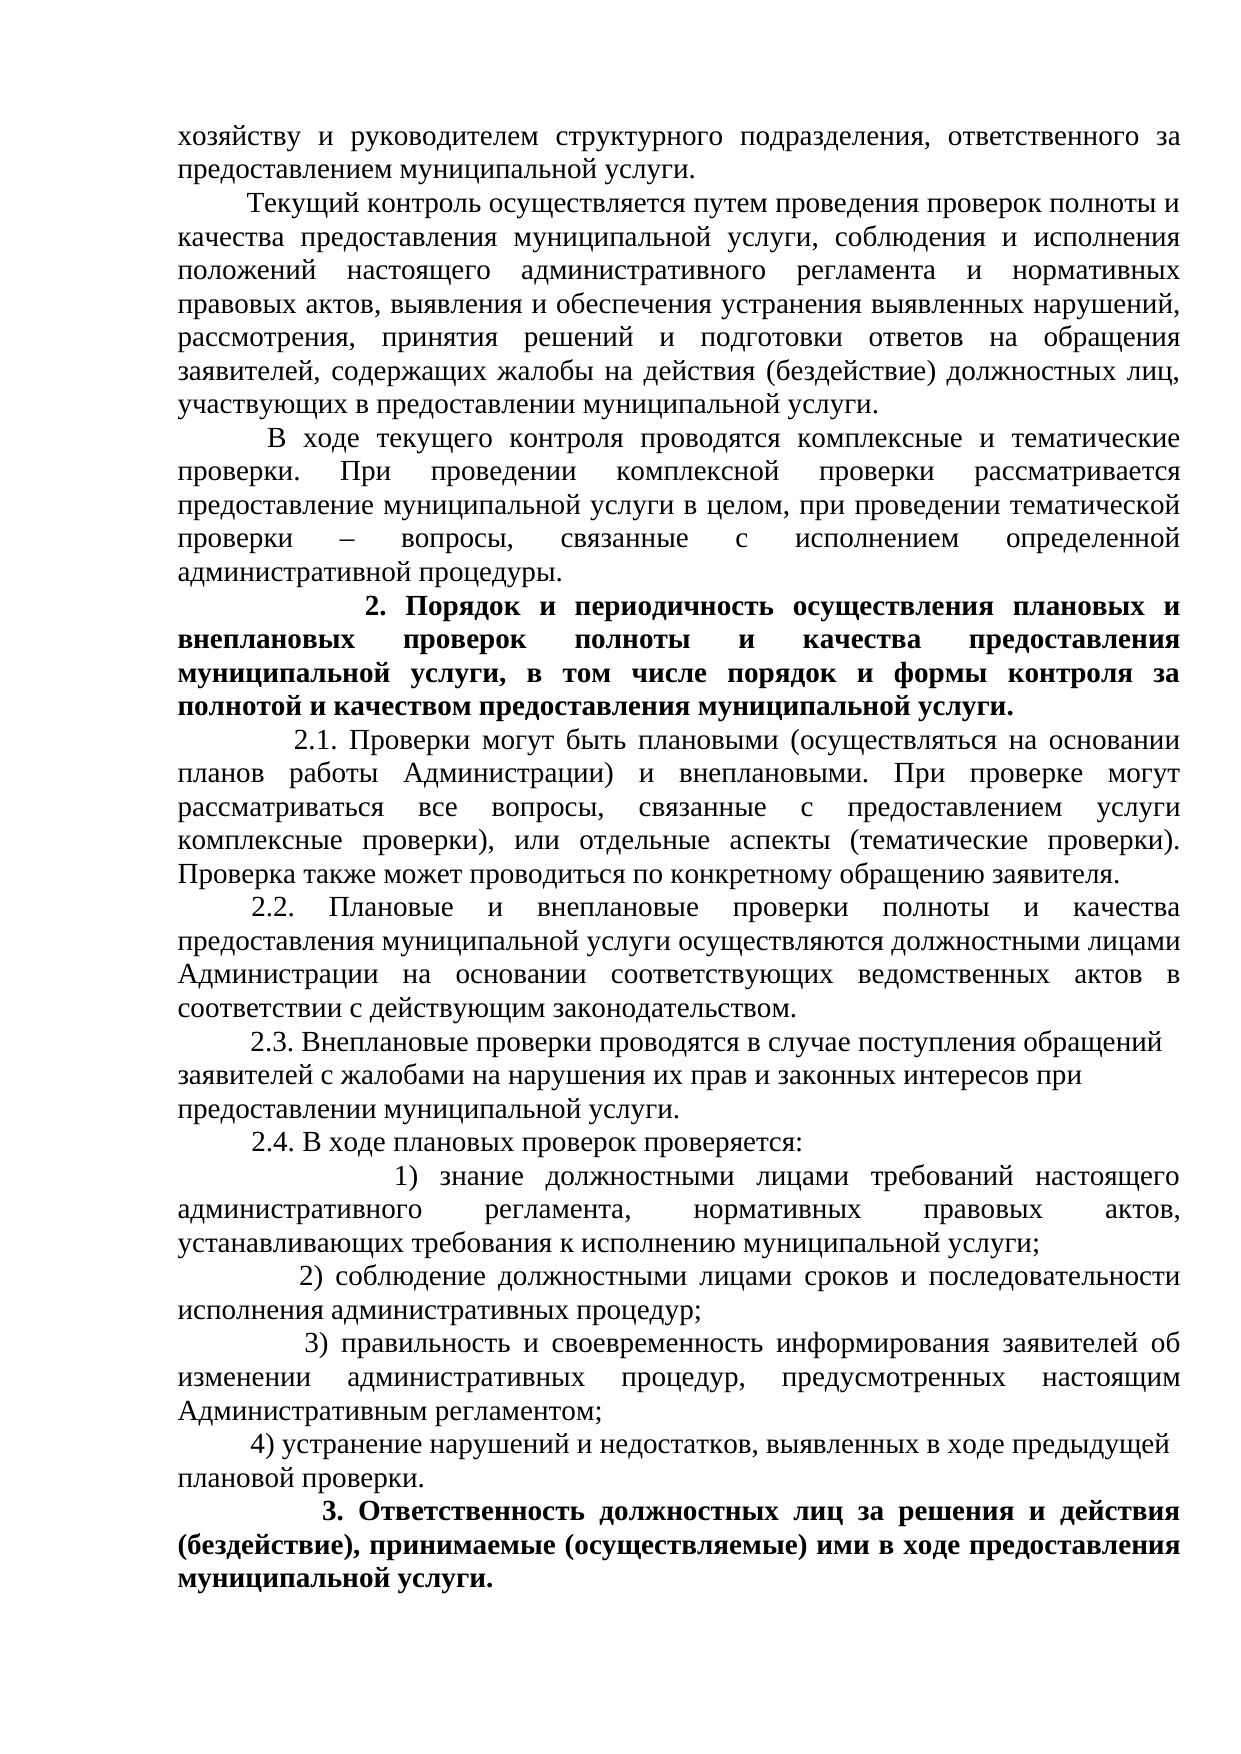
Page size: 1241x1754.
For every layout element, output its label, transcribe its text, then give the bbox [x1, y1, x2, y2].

text 4) устранение нарушений и недостатков, выявленных в ходе предыдущей [177, 1426, 1181, 1460]
text 2.3. Внеплановые проверки проводятся в случае поступления обращений [177, 1024, 1181, 1057]
text предоставлении муниципальной услуги. [177, 1091, 1181, 1124]
text 2.4. В ходе плановых проверок проверяется: [177, 1124, 1181, 1158]
text 3. Ответственность должностных лиц за решения и действия (бездействие), принимаемые (осуществляемые) ими в ходе предоставления муниципальной услуги. [177, 1493, 1181, 1594]
text 2) соблюдение должностными лицами сроков и последовательности исполнения административных процедур; [177, 1258, 1181, 1326]
text В ходе текущего контроля проводятся комплексные и тематические проверки. При проведении комплексной проверки рассматривается предоставление муниципальной услуги в целом, при проведении тематической проверки – вопросы, связанные с исполнением определенной административной процедуры. [177, 420, 1181, 588]
text плановой проверки. [177, 1460, 1181, 1493]
text 1) знание должностными лицами требований настоящего административного регламента, нормативных правовых актов, устанавливающих требования к исполнению муниципальной услуги; [177, 1158, 1181, 1258]
text 3) правильность и своевременность информирования заявителей об изменении административных процедур, предусмотренных настоящим Административным регламентом; [177, 1326, 1181, 1426]
text Текущий контроль осуществляется путем проведения проверок полноты и качества предоставления муниципальной услуги, соблюдения и исполнения положений настоящего административного регламента и нормативных правовых актов, выявления и обеспечения устранения выявленных нарушений, рассмотрения, принятия решений и подготовки ответов на обращения заявителей, содержащих жалобы на действия (бездействие) должностных лиц, участвующих в предоставлении муниципальной услуги. [177, 185, 1181, 420]
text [177, 118, 1181, 185]
text 2. Порядок и периодичность осуществления плановых и внеплановых проверок полноты и качества предоставления муниципальной услуги, в том числе порядок и формы контроля за полнотой и качеством предоставления муниципальной услуги. [177, 588, 1181, 722]
text 2.2. Плановые и внеплановые проверки полноты и качества предоставления муниципальной услуги осуществляются должностными лицами Администрации на основании соответствующих ведомственных актов в соответствии с действующим законодательством. [177, 889, 1181, 1024]
text заявителей с жалобами на нарушения их прав и законных интересов при [177, 1057, 1181, 1091]
text 2.1. Проверки могут быть плановыми (осуществляться на основании планов работы Администрации) и внеплановыми. При проверке могут рассматриваться все вопросы, связанные с предоставлением услуги комплексные проверки), или отдельные аспекты (тематические проверки). Проверка также может проводиться по конкретному обращению заявителя. [177, 722, 1181, 889]
